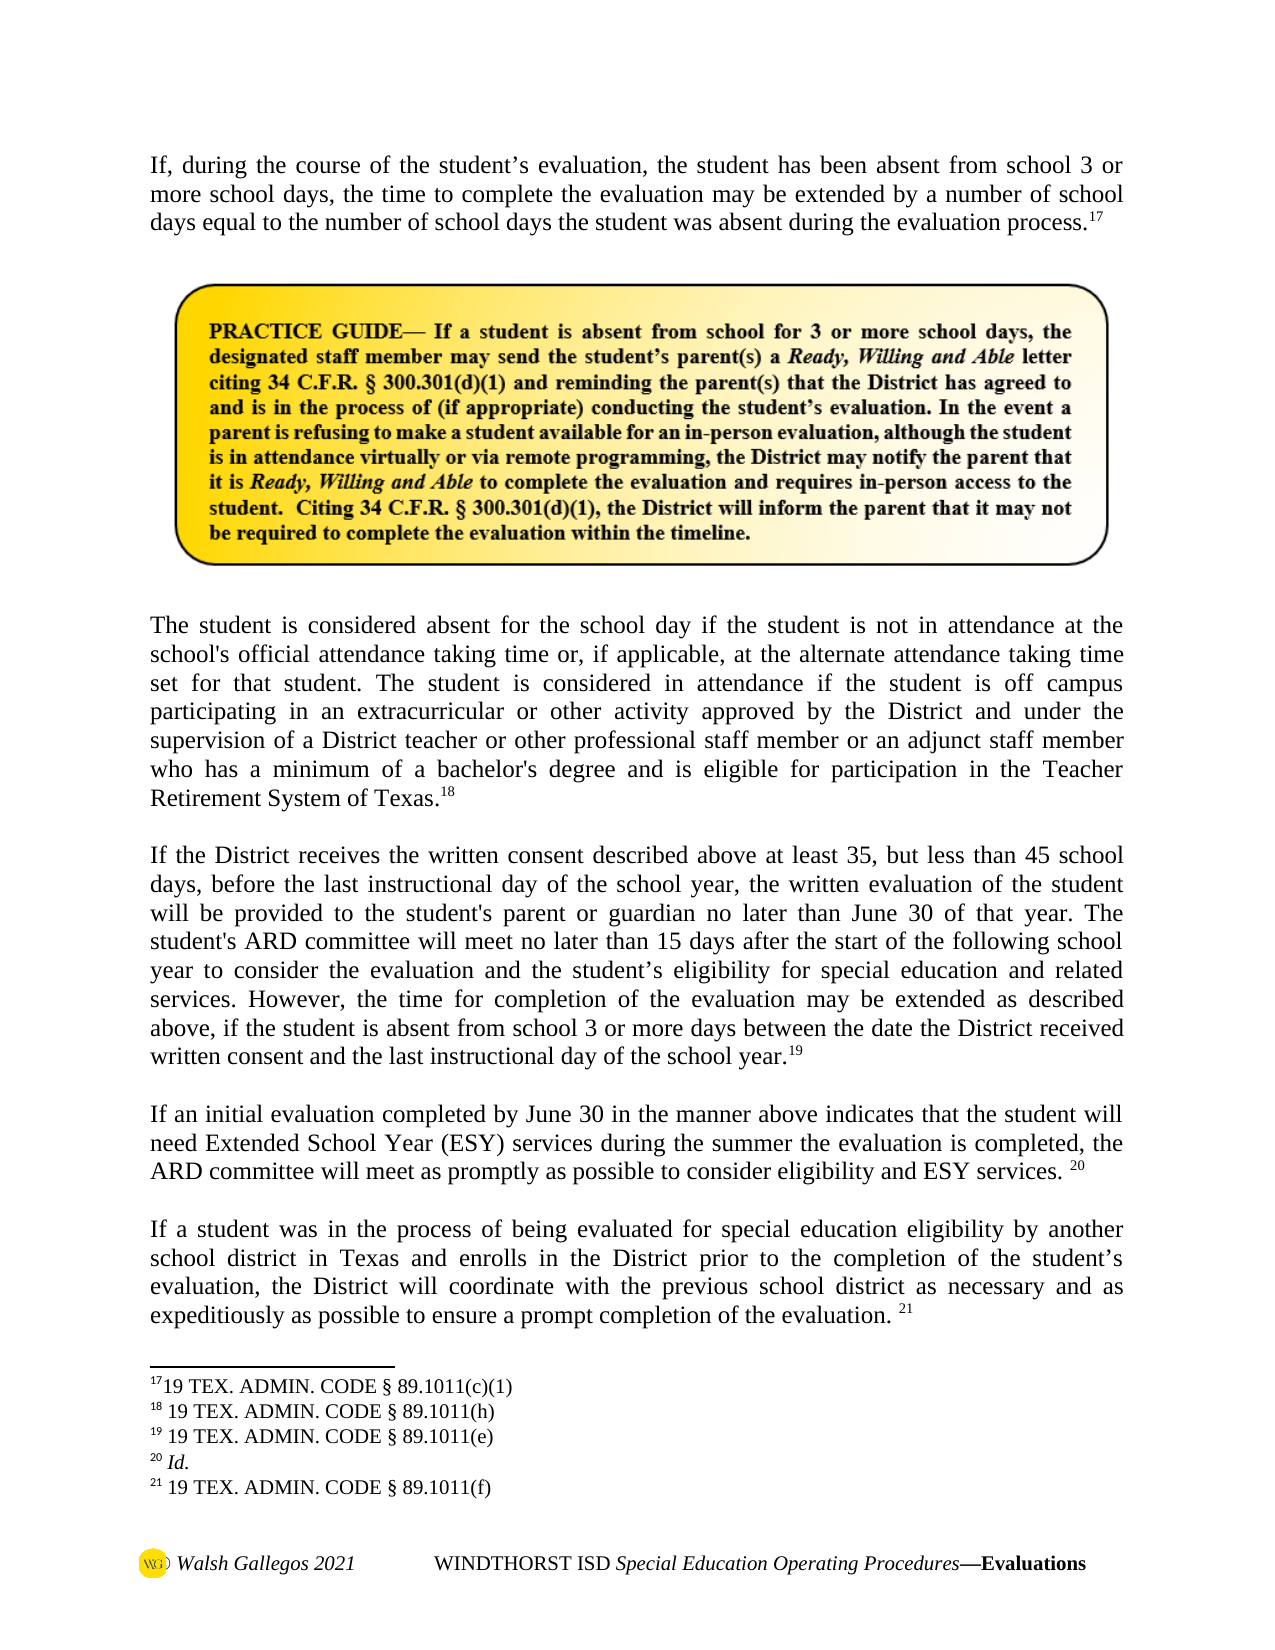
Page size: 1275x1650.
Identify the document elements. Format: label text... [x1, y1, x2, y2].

text The student is considered absent for the school day if the student is not in attendance at the school's official attendance taking time or, if applicable, at the alternate attendance taking time set for that student. The student is considered in attendance if the student is off campus participating in an extracurricular or other activity approved by the District and under the supervision of a District teacher or other professional staff member or an adjunct staff member who has a minimum of a bachelor's degree and is eligible for participation in the Teacher Retirement System of Texas. [150, 610, 1125, 811]
picture [150, 265, 1125, 582]
picture [137, 1548, 166, 1577]
text If a student was in the process of being evaluated for special education eligibility by another school district in Texas and enrolls in the District prior to the completion of the student’s evaluation, the District will coordinate with the previous school district as necessary and as expeditiously as possible to ensure a prompt completion of the evaluation. [150, 1214, 1125, 1329]
text If the District receives the written consent described above at least 35, but less than 45 school days, before the last instructional day of the school year, the written evaluation of the student will be provided to the student's parent or guardian no later than June 30 of that year. The student's ARD committee will meet no later than 15 days after the start of the following school year to consider the evaluation and the student’s eligibility for special education and related services. However, the time for completion of the evaluation may be extended as described above, if the student is absent from school 3 or more days between the date the District received written consent and the last instructional day of the school year. [150, 840, 1125, 1070]
text If an initial evaluation completed by June 30 in the manner above indicates that the student will need Extended School Year (ESY) services during the summer the evaluation is completed, the ARD committee will meet as promptly as possible to consider eligibility and ESY services. [150, 1099, 1125, 1185]
text If, during the course of the student’s evaluation, the student has been absent from school 3 or more school days, the time to complete the evaluation may be extended by a number of school days equal to the number of school days the student was absent during the evaluation process. [150, 150, 1125, 236]
